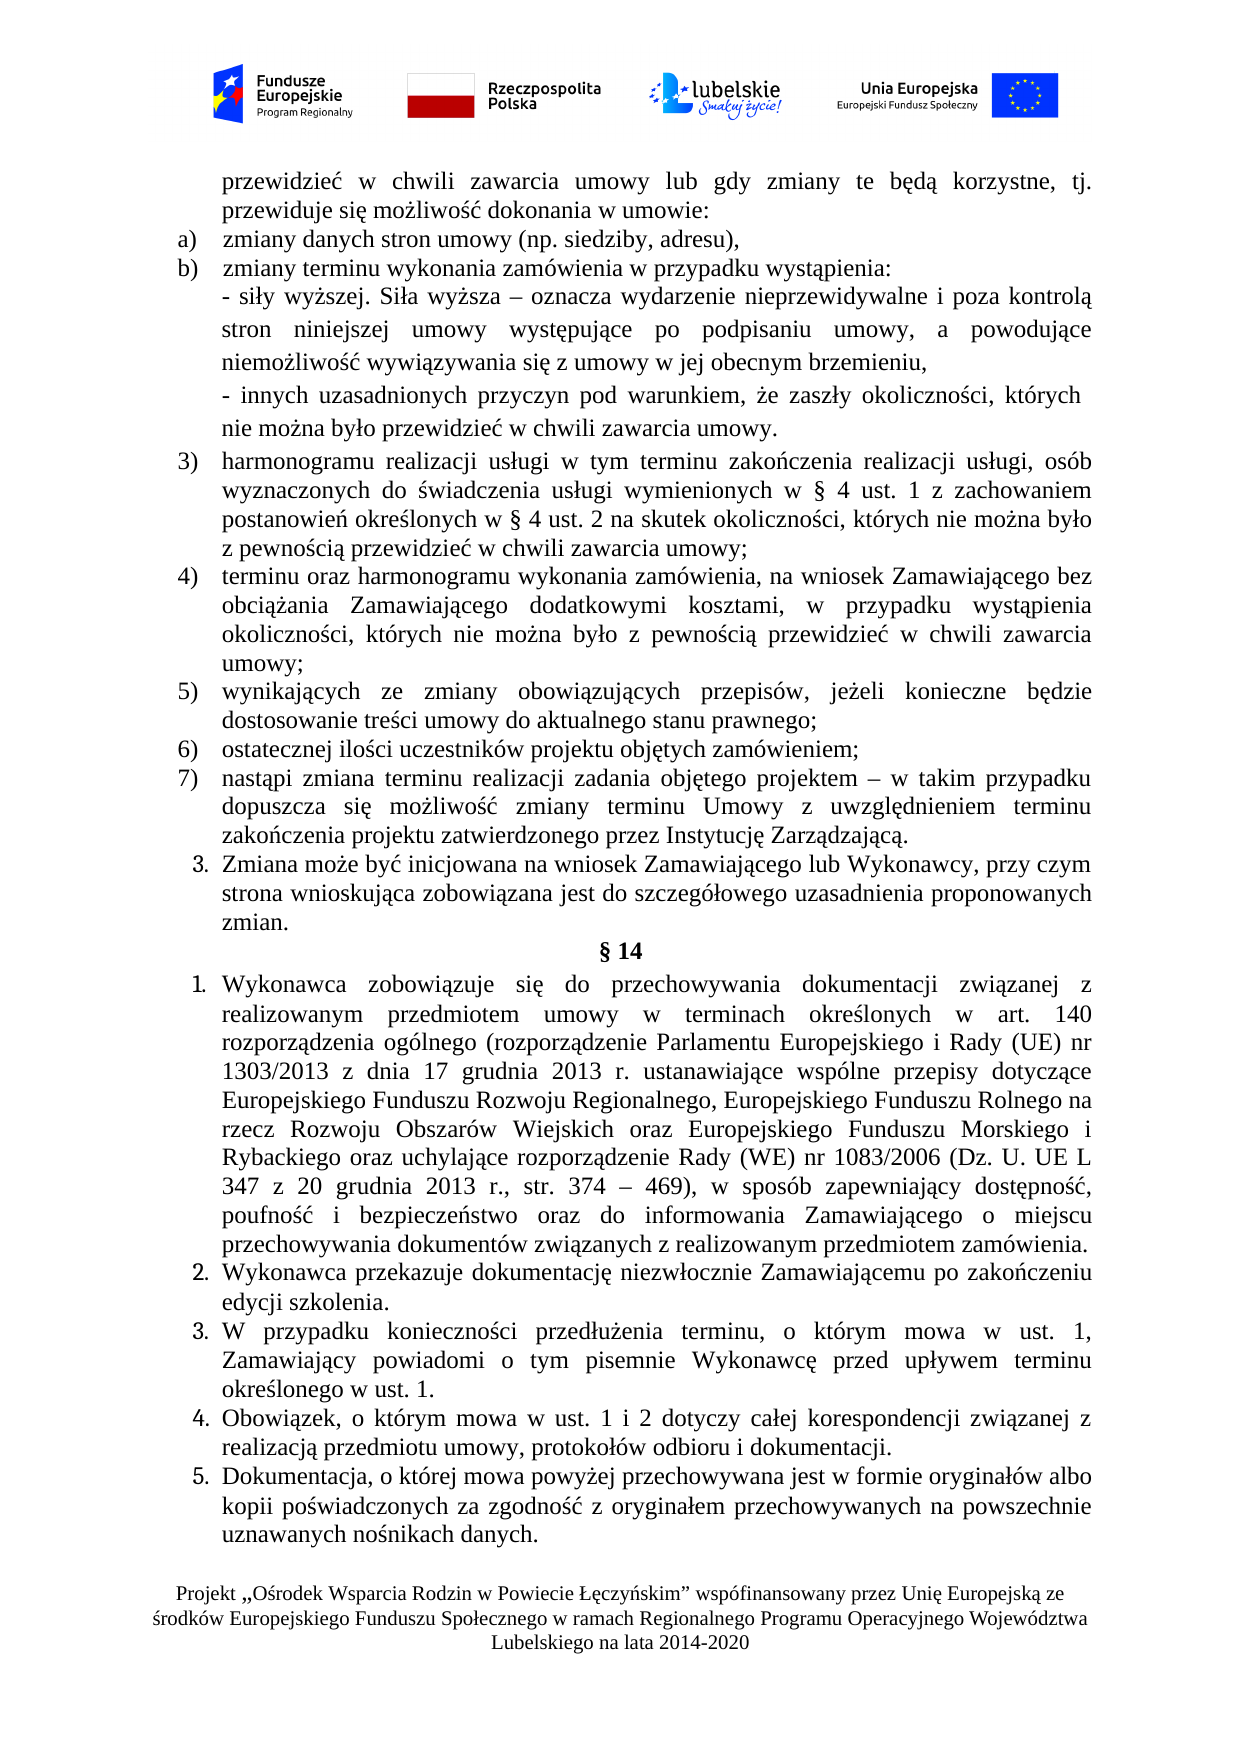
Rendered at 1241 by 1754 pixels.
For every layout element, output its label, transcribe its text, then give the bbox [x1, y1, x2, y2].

list ostatecznej ilości uczestników projektu objętych zamówieniem; [177, 734, 1092, 763]
list Zmiana może być inicjowana na wniosek Zamawiającego lub Wykonawcy, przy czym strona wnioskująca zobowiązana jest do szczegółowego uzasadnienia proponowanych zmian. [192, 849, 1092, 936]
list terminu oraz harmonogramu wykonania zamówienia, na wniosek Zamawiającego bez obciążania Zamawiającego dodatkowymi kosztami, w przypadku wystąpienia okoliczności, których nie można było z pewnością przewidzieć w chwili zawarcia umowy; [177, 561, 1092, 676]
list wynikających ze zmiany obowiązujących przepisów, jeżeli konieczne będzie dostosowanie treści umowy do aktualnego stanu prawnego; [177, 676, 1092, 734]
list Obowiązek, o którym mowa w ust. 1 i 2 dotyczy całej korespondencji związanej z realizacją przedmiotu umowy, protokołów odbioru i dokumentacji. [192, 1403, 1092, 1461]
list Dokumentacja, o której mowa powyżej przechowywana jest w formie oryginałów albo kopii poświadczonych za zgodność z oryginałem przechowywanych na powszechnie uznawanych nośnikach danych. [192, 1461, 1092, 1548]
list W przypadku konieczności przedłużenia terminu, o którym mowa w ust. 1, Zamawiający powiadomi o tym pisemnie Wykonawcę przed upływem terminu określonego w ust. 1. [192, 1316, 1092, 1403]
text - siły wyższej. Siła wyższa – oznacza wydarzenie nieprzewidywalne i poza kontrolą stron niniejszej umowy występujące po podpisaniu umowy, a powodujące niemożliwość wywiązywania się z umowy w jej obecnym brzemieniu, [221, 281, 1092, 376]
text § 14 [191, 936, 1050, 965]
list nastąpi zmiana terminu realizacji zadania objętego projektem – w takim przypadku dopuszcza się możliwość zmiany terminu Umowy z uwzględnieniem terminu zakończenia projektu zatwierdzonego przez Instytucję Zarządzającą. [177, 763, 1092, 849]
text - innych uzasadnionych przyczyn pod warunkiem, że zaszły okoliczności, których nie można było przewidzieć w chwili zawarcia umowy. [221, 380, 1092, 442]
list zmiany danych stron umowy (np. siedziby, adresu), [177, 224, 1092, 253]
picture [147, 44, 1092, 142]
list zmiany terminu wykonania zamówienia w przypadku wystąpienia: [177, 253, 1092, 281]
list Wykonawca zobowiązuje się do przechowywania dokumentacji związanej z realizowanym przedmiotem umowy w terminach określonych w art. 140 rozporządzenia ogólnego (rozporządzenie Parlamentu Europejskiego i Rady (UE) nr 1303/2013 z dnia 17 grudnia 2013 r. ustanawiające wspólne przepisy dotyczące Europejskiego Funduszu Rozwoju Regionalnego, Europejskiego Funduszu Rolnego na rzecz Rozwoju Obszarów Wiejskich oraz Europejskiego Funduszu Morskiego i Rybackiego oraz uchylające rozporządzenie Rady (WE) nr 1083/2006 (Dz. U. UE L 347 z 20 grudnia 2013 r., str. 374 – 469), w sposób zapewniający dostępność, poufność i bezpieczeństwo oraz do informowania Zamawiającego o miejscu przechowywania dokumentów związanych z realizowanym przedmiotem zamówienia. [192, 969, 1092, 1257]
list harmonogramu realizacji usługi w tym terminu zakończenia realizacji usługi, osób wyznaczonych do świadczenia usługi wymienionych w § 4 ust. 1 z zachowaniem postanowień określonych w § 4 ust. 2 na skutek okoliczności, których nie można było z pewnością przewidzieć w chwili zawarcia umowy; [177, 446, 1092, 561]
list Wykonawca przekazuje dokumentację niezwłocznie Zamawiającemu po zakończeniu edycji szkolenia. [192, 1257, 1092, 1316]
